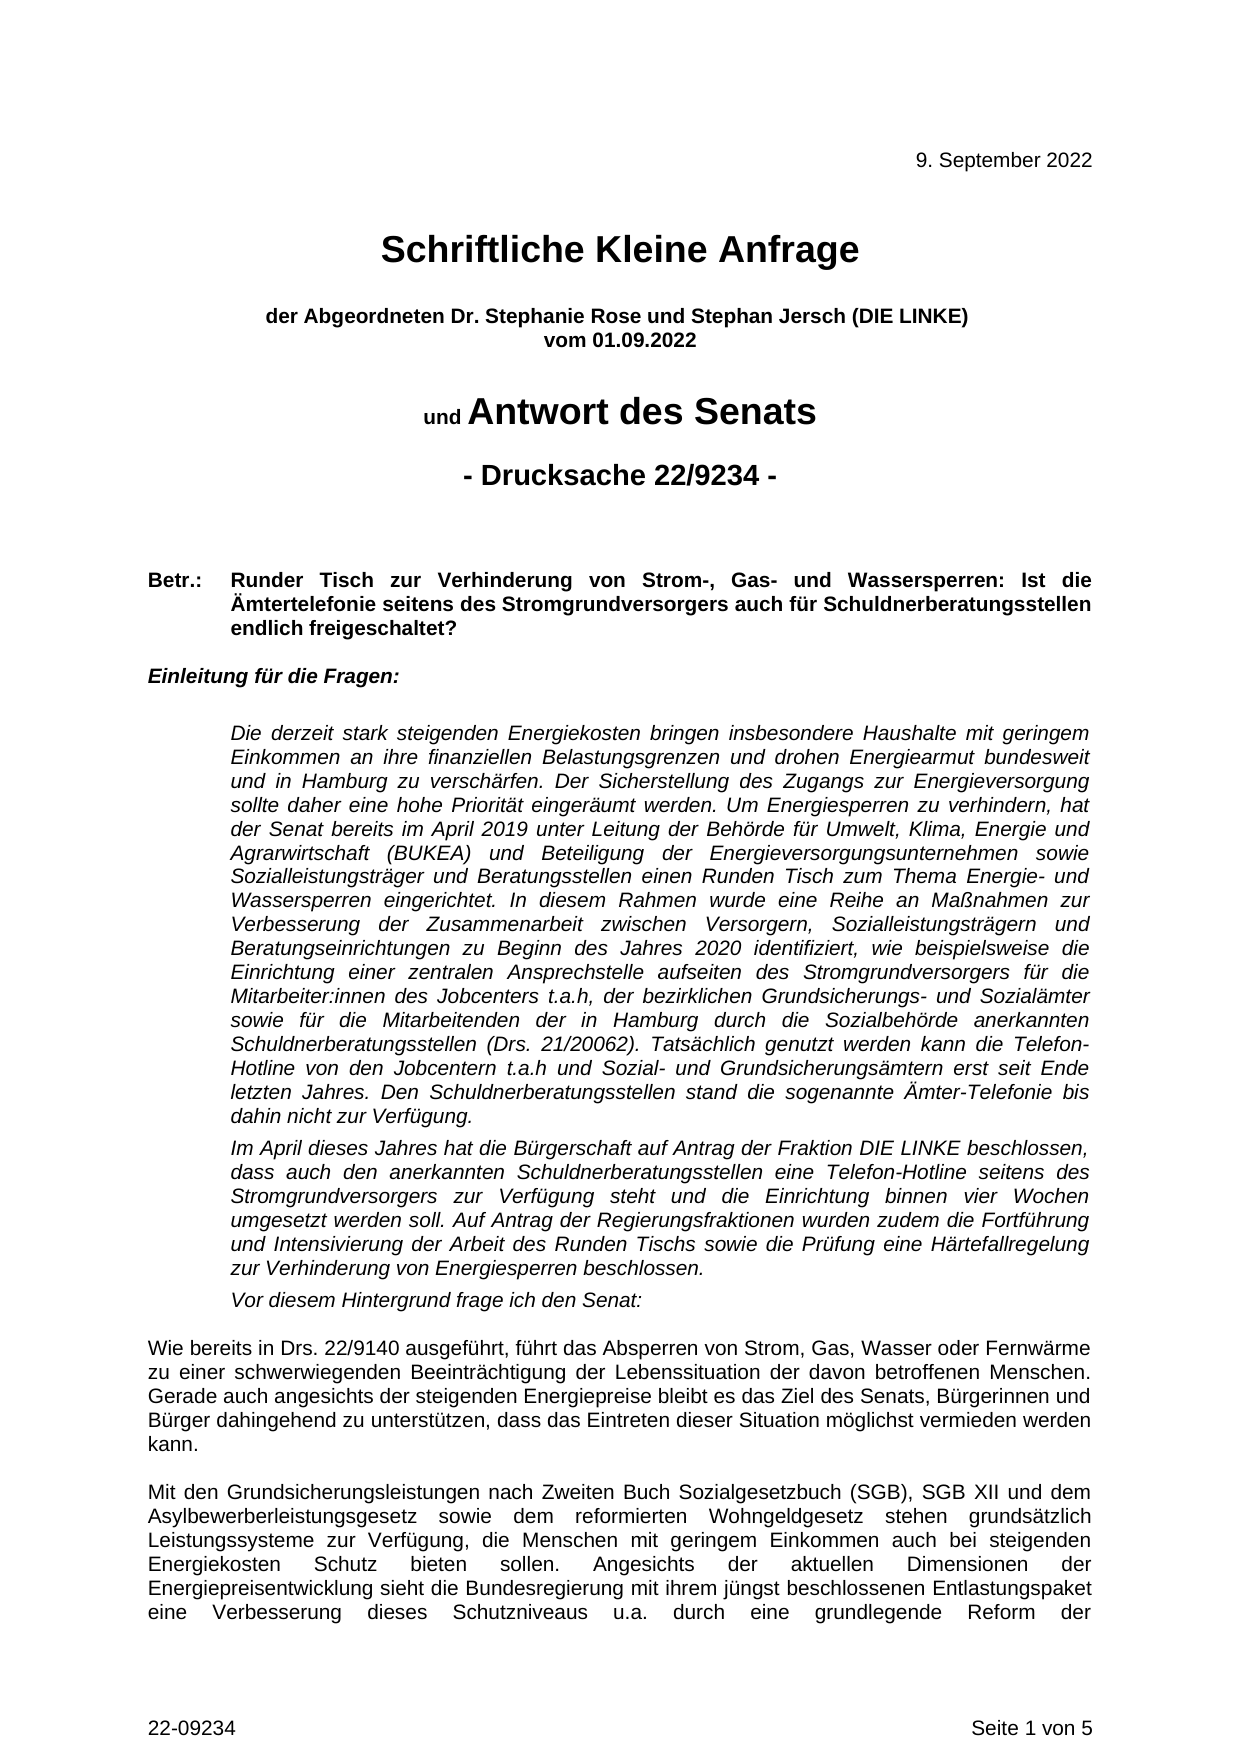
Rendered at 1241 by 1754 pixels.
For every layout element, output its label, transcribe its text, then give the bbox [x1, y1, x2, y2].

text Im April dieses Jahres hat die Bürgerschaft auf Antrag der Fraktion DIE LINKE beschlossen, dass auch den anerkannten Schuldnerberatungsstellen eine Telefon-Hotline seitens des Stromgrundversorgers zur Verfügung steht und die Einrichtung binnen vier Wochen umgesetzt werden soll. Auf Antrag der Regierungsfraktionen wurden zudem die Fortführung und Intensivierung der Arbeit des Runden Tischs sowie die Prüfung eine Härtefallregelung zur Verhinderung von Energiesperren beschlossen. [230, 1136, 1092, 1280]
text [148, 1480, 1092, 1624]
text Schriftliche Kleine Anfrage [148, 227, 1092, 270]
text Betr.: Runder Tisch zur Verhinderung von Strom-, Gas- und Wassersperren: Ist die Ämtertelefonie seitens des Stromgrundversorgers auch für Schuldnerberatungsstellen endlich freigeschaltet? [148, 567, 1092, 639]
text und Antwort des Senats [148, 389, 1092, 432]
text Vor diesem Hintergrund frage ich den Senat: [230, 1288, 1092, 1312]
text Einleitung für die Fragen: [148, 664, 1092, 688]
text 9. September 2022 [148, 148, 1092, 172]
text der Abgeordneten Dr. Stephanie Rose und Stephan Jersch (DIE LINKE) vom 01.09.2022 [148, 304, 1092, 352]
text Die derzeit stark steigenden Energiekosten bringen insbesondere Haushalte mit geringem Einkommen an ihre finanziellen Belastungsgrenzen und drohen Energiearmut bundesweit und in Hamburg zu verschärfen. Der Sicherstellung des Zugangs zur Energieversorgung sollte daher eine hohe Priorität eingeräumt werden. Um Energiesperren zu verhindern, hat der Senat bereits im April 2019 unter Leitung der Behörde für Umwelt, Klima, Energie und Agrarwirtschaft (BUKEA) und Beteiligung der Energieversorgungsunternehmen sowie Sozialleistungsträger und Beratungsstellen einen Runden Tisch zum Thema Energie- und Wassersperren eingerichtet. In diesem Rahmen wurde eine Reihe an Maßnahmen zur Verbesserung der Zusammenarbeit zwischen Versorgern, Sozialleistungsträgern und Beratungseinrichtungen zu Beginn des Jahres 2020 identifiziert, wie beispielsweise die Einrichtung einer zentralen Ansprechstelle aufseiten des Stromgrundversorgers für die Mitarbeiter:innen des Jobcenters t.a.h, der bezirklichen Grundsicherungs- und Sozialämter sowie für die Mitarbeitenden der in Hamburg durch die Sozialbehörde anerkannten Schuldnerberatungsstellen (Drs. 21/20062). Tatsächlich genutzt werden kann die Telefon-Hotline von den Jobcentern t.a.h und Sozial- und Grundsicherungsämtern erst seit Ende letzten Jahres. Den Schuldnerberatungsstellen stand die sogenannte Ämter-Telefonie bis dahin nicht zur Verfügung. [230, 721, 1092, 1128]
text Wie bereits in Drs. 22/9140 ausgeführt, führt das Absperren von Strom, Gas, Wasser oder Fernwärme zu einer schwerwiegenden Beeinträchtigung der Lebenssituation der davon betroffenen Menschen. Gerade auch angesichts der steigenden Energiepreise bleibt es das Ziel des Senats, Bürgerinnen und Bürger dahingehend zu unterstützen, dass das Eintreten dieser Situation möglichst vermieden werden kann. [148, 1336, 1092, 1456]
text - Drucksache 22/9234 - [148, 457, 1092, 491]
